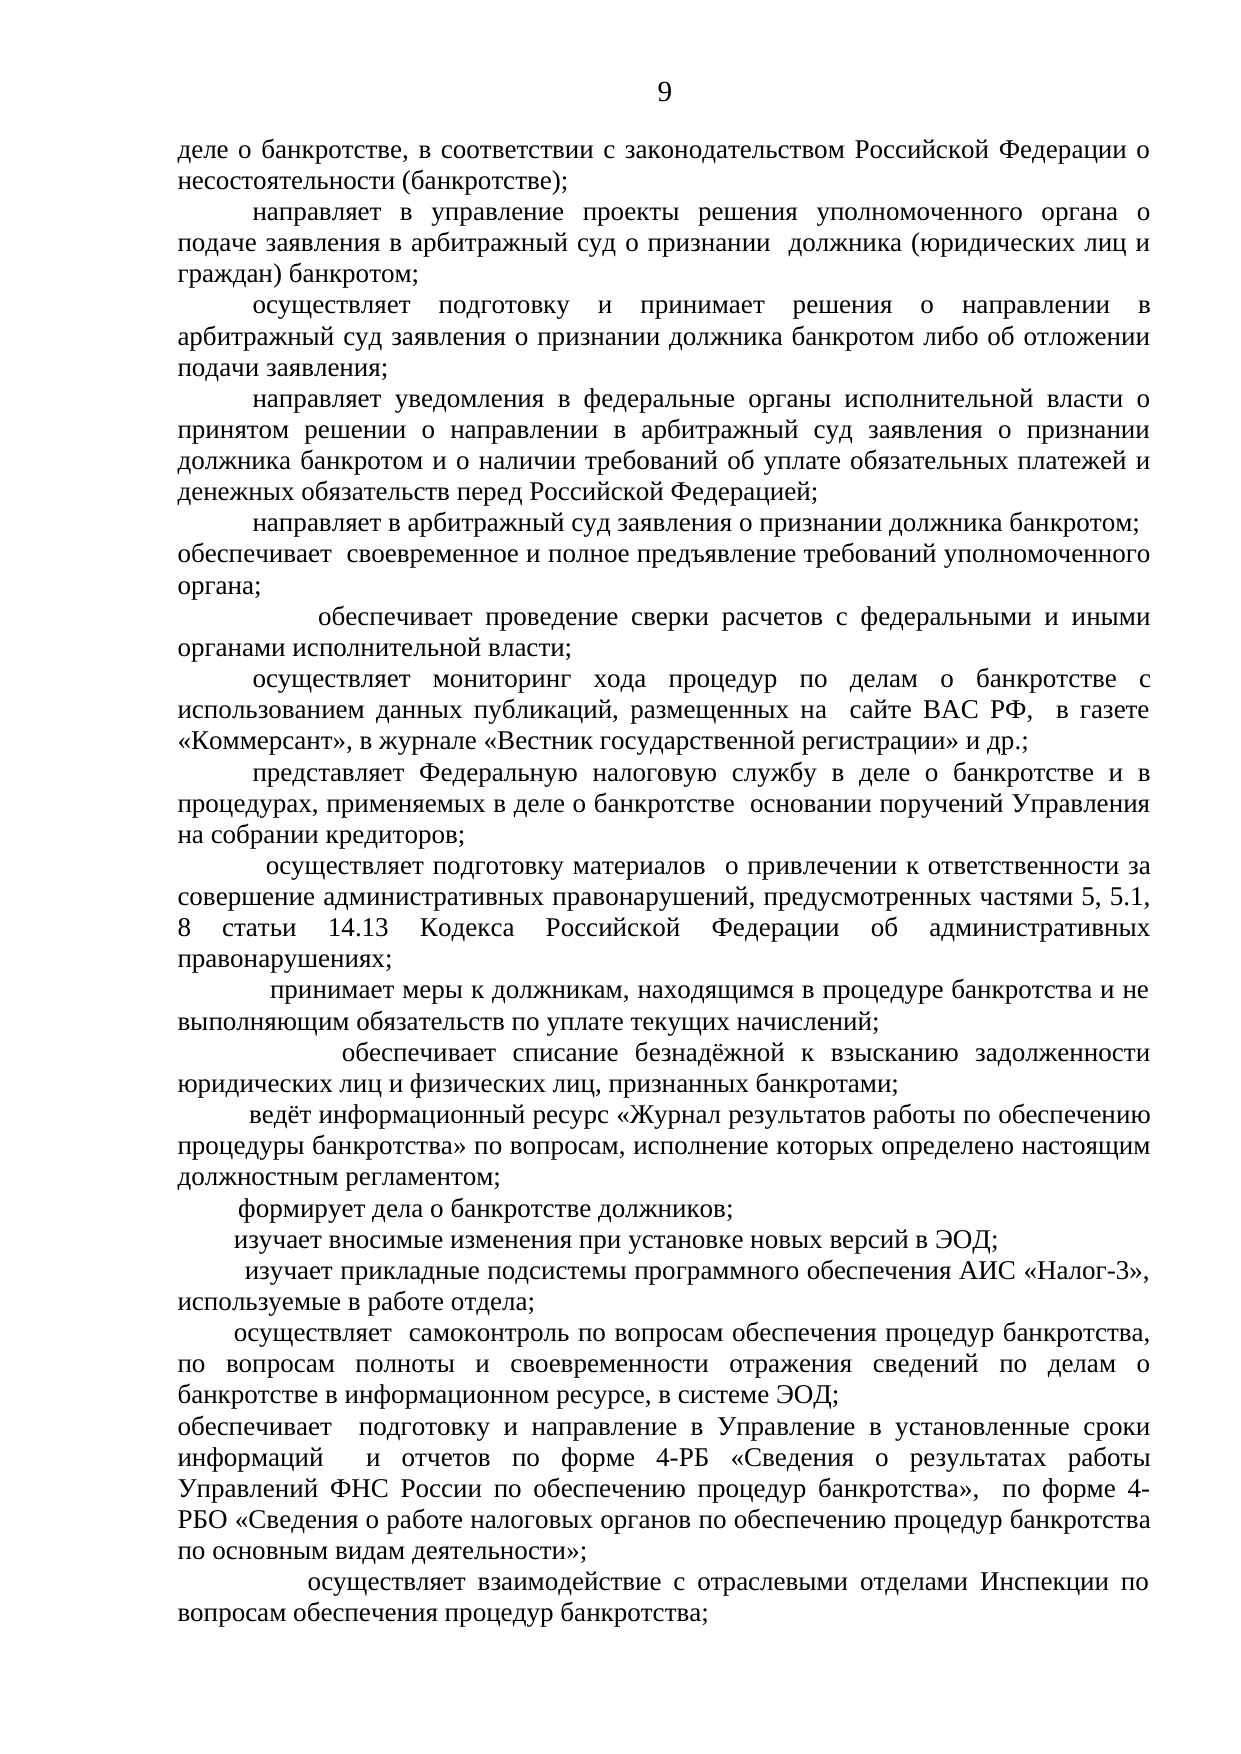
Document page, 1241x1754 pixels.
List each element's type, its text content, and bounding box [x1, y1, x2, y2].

text ведёт информационный ресурс «Журнал результатов работы по обеспечению процедуры банкротства» по вопросам, исполнение которых определено настоящим должностным регламентом; [177, 1098, 1152, 1192]
text обеспечивает проведение сверки расчетов с федеральными и иными органами исполнительной власти; [177, 600, 1152, 662]
text осуществляет подготовку и принимает решения о направлении в арбитражный суд заявления о признании должника банкротом либо об отложении подачи заявления; [177, 288, 1152, 382]
text изучает вносимые изменения при установке новых версий в ЭОД; [65, 1223, 1152, 1254]
text осуществляет мониторинг хода процедур по делам о банкротстве с использованием данных публикаций, размещенных на сайте ВАС РФ, в газете «Коммерсант», в журнале «Вестник государственной регистрации» и др.; [177, 662, 1152, 756]
text изучает прикладные подсистемы программного обеспечения АИС «Налог-3», используемые в работе отдела; [177, 1254, 1152, 1316]
text обеспечивает подготовку и направление в Управление в установленные сроки информаций и отчетов по форме 4-РБ «Сведения о результатах работы Управлений ФНС России по обеспечению процедур банкротства», по форме 4-РБО «Сведения о работе налоговых органов по обеспечению процедур банкротства по основным видам деятельности»; [177, 1410, 1152, 1565]
text обеспечивает своевременное и полное предъявление требований уполномоченного органа; [177, 538, 1152, 600]
text обеспечивает списание безнадёжной к взысканию задолженности юридических лиц и физических лиц, признанных банкротами; [177, 1036, 1152, 1098]
text формирует дела о банкротстве должников; [177, 1192, 1152, 1223]
text принимает меры к должникам, находящимся в процедуре банкротства и не выполняющим обязательств по уплате текущих начислений; [88, 974, 1152, 1036]
text осуществляет взаимодействие с отраслевыми отделами Инспекции по вопросам обеспечения процедур банкротства; [177, 1565, 1152, 1628]
text направляет уведомления в федеральные органы исполнительной власти о принятом решении о направлении в арбитражный суд заявления о признании должника банкротом и о наличии требований об уплате обязательных платежей и денежных обязательств перед Российской Федерацией; [177, 382, 1152, 506]
text направляет в арбитражный суд заявления о признании должника банкротом; [177, 506, 1152, 538]
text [177, 133, 1152, 195]
text осуществляет самоконтроль по вопросам обеспечения процедур банкротства, по вопросам полноты и своевременности отражения сведений по делам о банкротстве в информационном ресурсе, в системе ЭОД; [177, 1316, 1152, 1410]
text направляет в управление проекты решения уполномоченного органа о подаче заявления в арбитражный суд о признании должника (юридических лиц и граждан) банкротом; [177, 195, 1152, 288]
text осуществляет подготовку материалов о привлечении к ответственности за совершение административных правонарушений, предусмотренных частями 5, 5.1, 8 статьи 14.13 Кодекса Российской Федерации об административных правонарушениях; [177, 849, 1152, 974]
text представляет Федеральную налоговую службу в деле о банкротстве и в процедурах, применяемых в деле о банкротстве основании поручений Управления на собрании кредиторов; [177, 756, 1152, 849]
